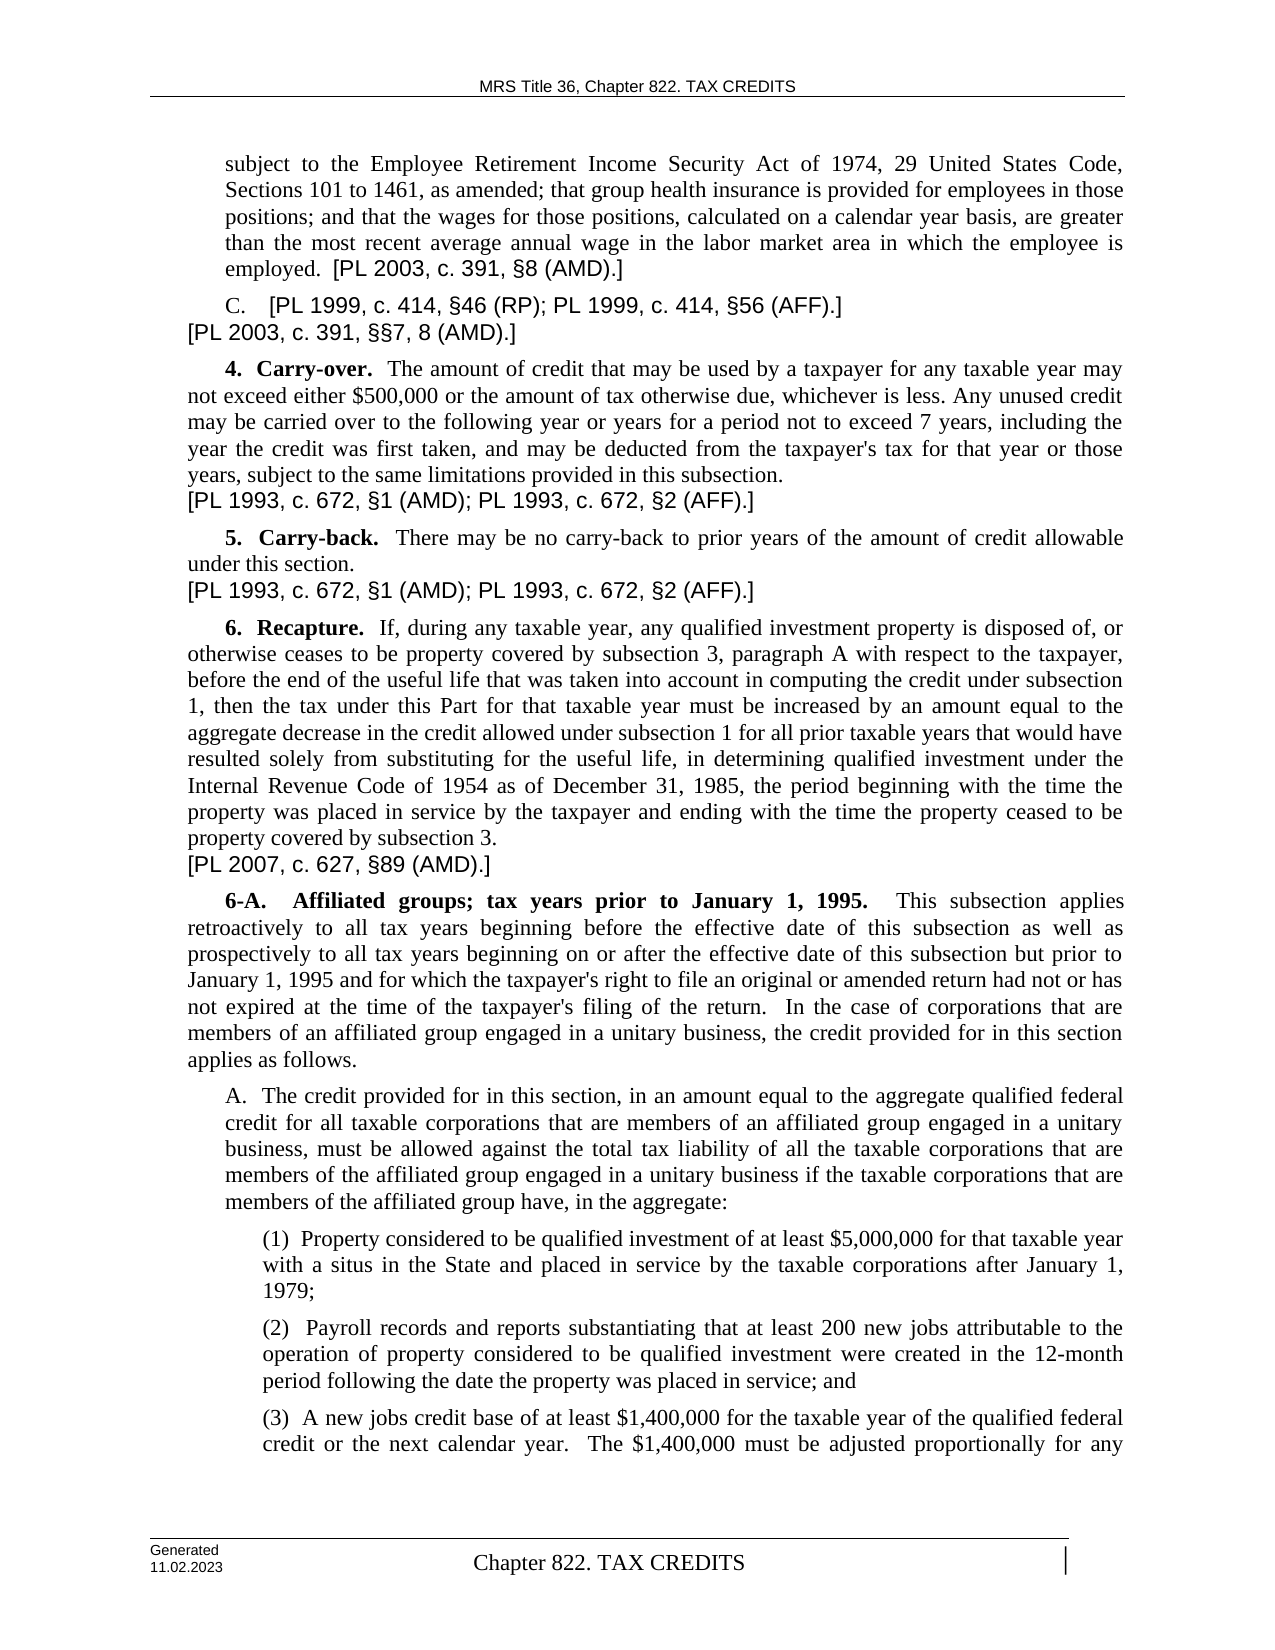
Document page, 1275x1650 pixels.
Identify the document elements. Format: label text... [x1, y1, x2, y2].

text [262, 1403, 1125, 1456]
text 6. Recapture. If, during any taxable year, any qualified investment property is disposed of, or otherwise ceases to be property covered by subsection 3, paragraph A with respect to the taxpayer, before the end of the useful life that was taken into account in computing the credit under subsection 1, then the tax under this Part for that taxable year must be increased by an amount equal to the aggregate decrease in the credit allowed under subsection 1 for all prior taxable years that would have resulted solely from substituting for the useful life, in determining qualified investment under the Internal Revenue Code of 1954 as of December 31, 1985, the period beginning with the time the property was placed in service by the taxpayer and ending with the time the property ceased to be property covered by subsection 3. [187, 613, 1125, 851]
text C. [PL 1999, c. 414, §46 (RP); PL 1999, c. 414, §56 (AFF).] [225, 292, 1125, 319]
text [225, 150, 1125, 282]
text [PL 2003, c. 391, §§7, 8 (AMD).] [187, 319, 1125, 345]
text (1) Property considered to be qualified investment of at least $5,000,000 for that taxable year with a situs in the State and placed in service by the taxable corporations after January 1, 1979; [262, 1224, 1125, 1304]
text [PL 1993, c. 672, §1 (AMD); PL 1993, c. 672, §2 (AFF).] [187, 577, 1125, 603]
text 4. Carry-over. The amount of credit that may be used by a taxpayer for any taxable year may not exceed either $500,000 or the amount of tax otherwise due, whichever is less. Any unused credit may be carried over to the following year or years for a period not to exceed 7 years, including the year the credit was first taken, and may be deducted from the taxpayer's tax for that year or those years, subject to the same limitations provided in this subsection. [187, 356, 1125, 487]
text 6-A. Affiliated groups; tax years prior to January 1, 1995. This subsection applies retroactively to all tax years beginning before the effective date of this subsection as well as prospectively to all tax years beginning on or after the effective date of this subsection but prior to January 1, 1995 and for which the taxpayer's right to file an original or amended return had not or has not expired at the time of the taxpayer's filing of the return. In the case of corporations that are members of an affiliated group engaged in a unitary business, the credit provided for in this section applies as follows. [187, 887, 1125, 1072]
text 5. Carry-back. There may be no carry-back to prior years of the amount of credit allowable under this section. [187, 524, 1125, 577]
text [PL 2007, c. 627, §89 (AMD).] [187, 851, 1125, 877]
text A. The credit provided for in this section, in an amount equal to the aggregate qualified federal credit for all taxable corporations that are members of an affiliated group engaged in a unitary business, must be allowed against the total tax liability of all the taxable corporations that are members of the affiliated group engaged in a unitary business if the taxable corporations that are members of the affiliated group have, in the aggregate: [225, 1082, 1125, 1214]
text (2) Payroll records and reports substantiating that at least 200 new jobs attributable to the operation of property considered to be qualified investment were created in the 12-month period following the date the property was placed in service; and [262, 1314, 1125, 1393]
text [PL 1993, c. 672, §1 (AMD); PL 1993, c. 672, §2 (AFF).] [187, 487, 1125, 514]
